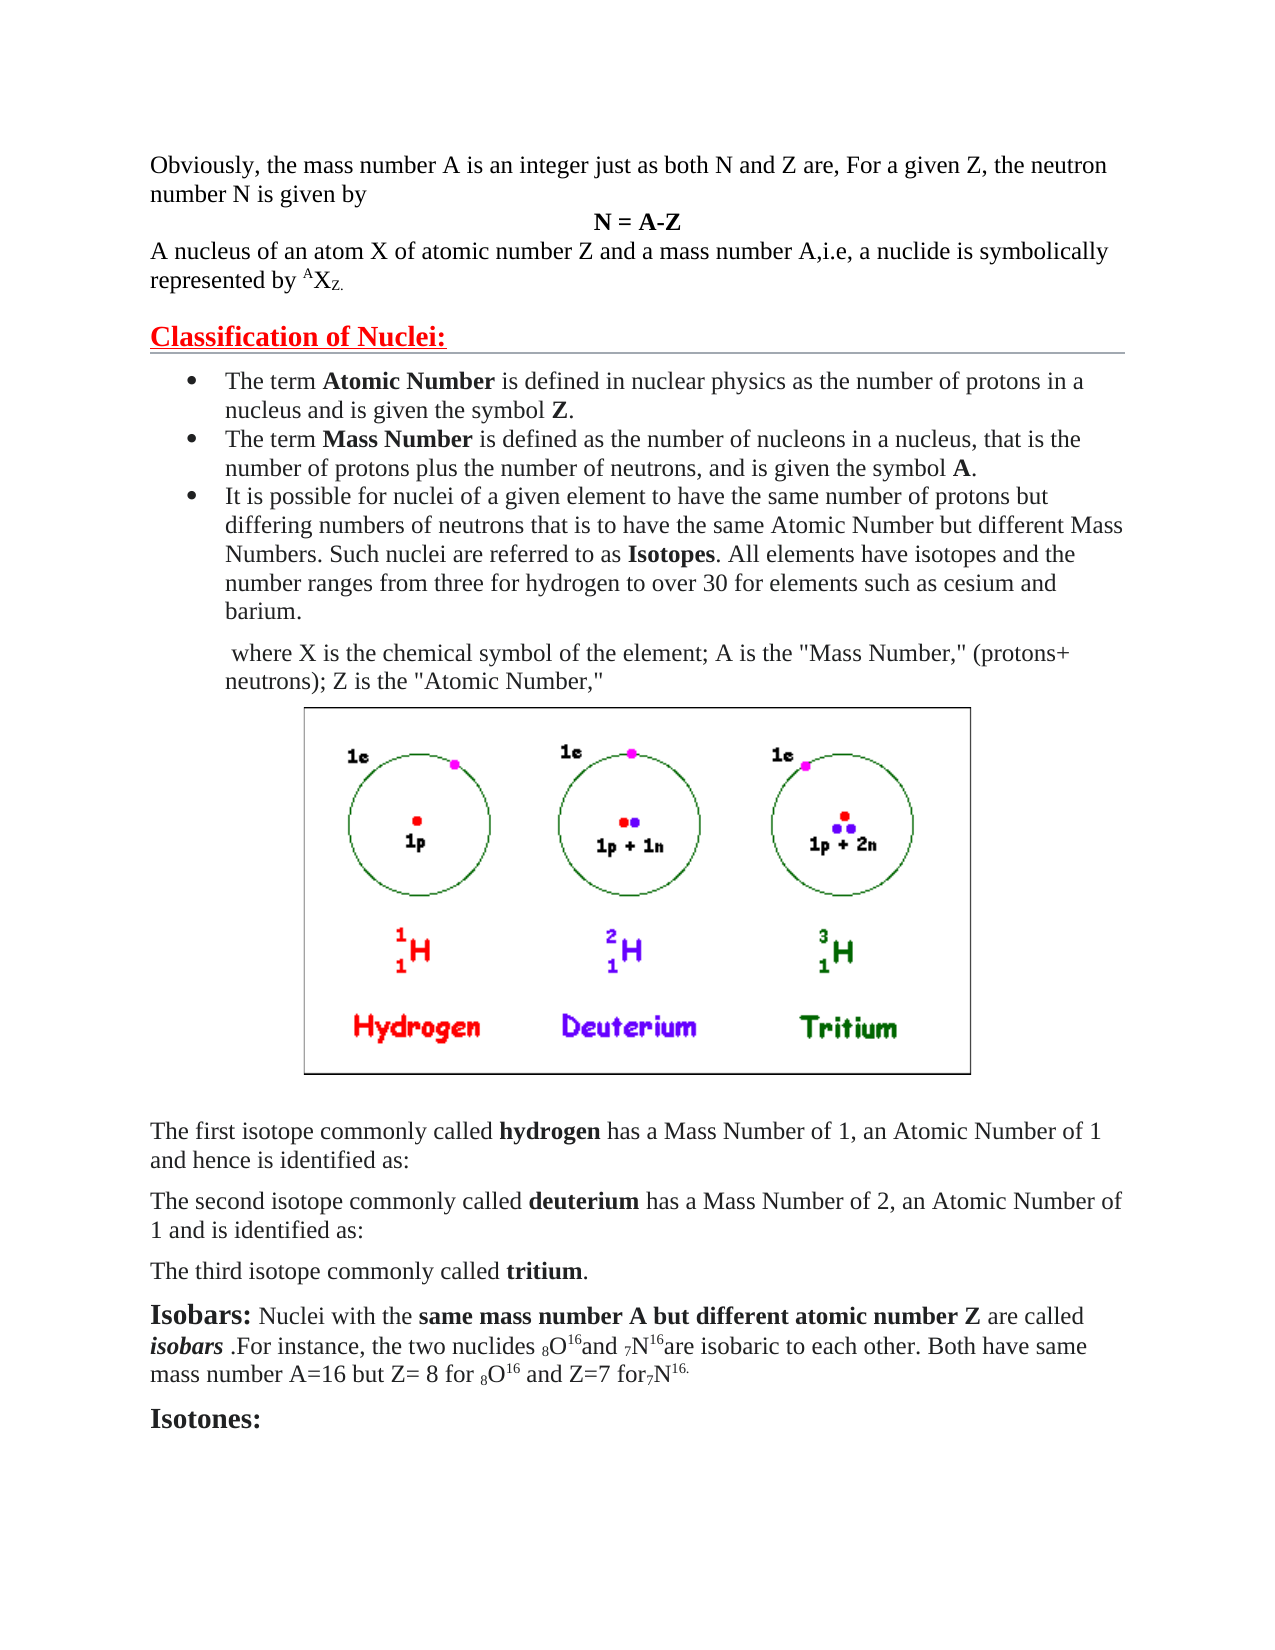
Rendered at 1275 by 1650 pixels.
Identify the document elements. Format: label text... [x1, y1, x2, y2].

list It is possible for nuclei of a given element to have the same number of protons but differing numbers of neutrons that is to have the same Atomic Number but different Mass Numbers. Such nuclei are referred to as Isotopes. All elements have isotopes and the number ranges from three for hydrogen to over 30 for elements such as cesium and barium. [187, 481, 1125, 625]
text Isobars: Nuclei with the same mass number A but different atomic number Z are called isobars .For instance, the two nuclides 8O16and 7N16are isobaric to each other. Both have same mass number A=16 but Z= 8 for 8O16 and Z=7 for{\displaystyle {}_{1}^{3}\mathbf {H} }7N16. [150, 1297, 1125, 1388]
text The second isotope commonly called deuterium has a Mass Number of 2, an Atomic Number of 1 and is identified as:{\displaystyle {}_{1}^{2}\mathbf {H} } [150, 1186, 1125, 1243]
text The third isotope commonly called tritium. [150, 1256, 1125, 1285]
list The term Atomic Number is defined in nuclear physics as the number of protons in a nucleus and is given the symbol Z. [187, 366, 1125, 424]
text where X is the chemical symbol of the element; A is the "Mass Number," (protons+ neutrons); Z is the "Atomic Number," [225, 638, 1125, 695]
picture [303, 707, 972, 1075]
list The term Mass Number is defined as the number of nucleons in a nucleus, that is the number of protons plus the number of neutrons, and is given the symbol A. [187, 424, 1125, 481]
text A nucleus of an atom X of atomic number Z and a mass number A,i.e, a nuclide is symbolically represented by AXZ. [150, 236, 1125, 294]
text Isotones: [150, 1401, 1125, 1434]
text Classification of Nuclei: [150, 319, 1125, 352]
text Obviously, the mass number A is an integer just as both N and Z are, For a given Z, the neutron number N is given by [150, 150, 1125, 207]
text The first isotope commonly called hydrogen has a Mass Number of 1, an Atomic Number of 1 and hence is identified as:{\displaystyle {}_{1}^{1}\mathbf {H} } [150, 1087, 1125, 1173]
text N = A-Z [150, 207, 1125, 236]
